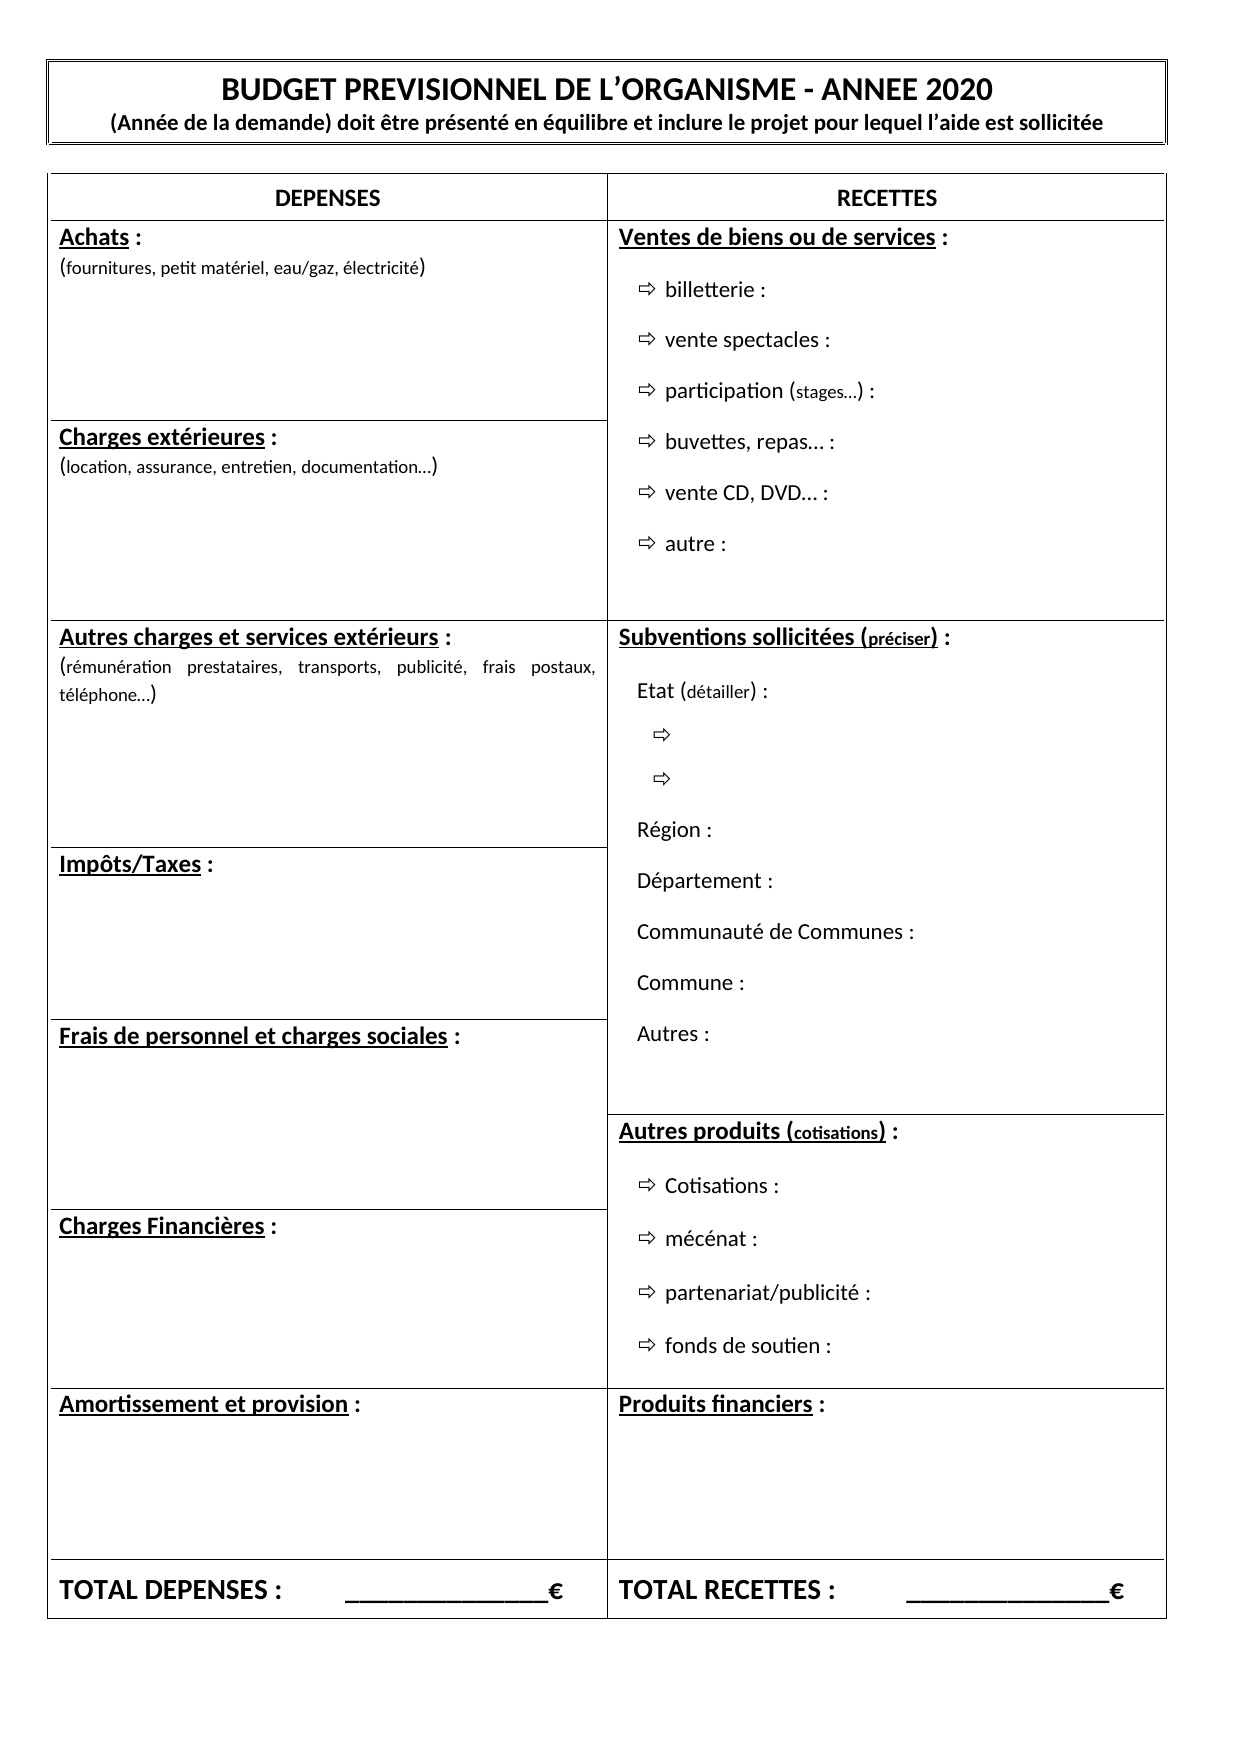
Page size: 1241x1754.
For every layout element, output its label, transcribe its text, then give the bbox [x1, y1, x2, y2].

table_cell Subventions sollicitées (préciser) : Etat (détailler) : Région : Département : Communauté de Communes : Commune : Autres : [608, 620, 1166, 1114]
table_cell Impôts/Taxes : [48, 847, 607, 1019]
table_cell ______________€ [328, 1560, 607, 1618]
table_cell TOTAL RECETTES : [608, 1560, 887, 1618]
table_cell [48, 142, 607, 173]
table_cell Produits financiers : [608, 1388, 1166, 1559]
table_cell Autres produits (cotisations) : Cotisations : mécénat : partenariat/publicité : fonds de soutien : [608, 1114, 1166, 1387]
table_cell TOTAL DEPENSES : [48, 1559, 327, 1618]
table_cell Charges Financières : [48, 1209, 607, 1387]
table_cell Frais de personnel et charges sociales : [48, 1019, 607, 1209]
table_cell ______________€ [887, 1559, 1166, 1618]
table_cell Amortissement et provision : [48, 1388, 607, 1559]
table_cell Ventes de biens ou de services : billetterie : vente spectacles : participation (stages…) : buvettes, repas… : vente CD, DVD… : autre : [608, 220, 1166, 619]
table_cell DEPENSES [48, 173, 607, 220]
table_cell [608, 142, 1167, 173]
table_cell Charges extérieures : (location, assurance, entretien, documentation…) [48, 420, 607, 619]
table_cell Achats : (fournitures, petit matériel, eau/gaz, électricité) [48, 220, 607, 420]
table_cell Autres charges et services extérieurs : (rémunération prestataires, transports, publicité, frais postaux, téléphone…) [48, 620, 607, 847]
table_cell RECETTES [608, 173, 1166, 220]
table_header BUDGET PREVISIONNEL DE L’ORGANISME - ANNEE 2020 (Année de la demande) doit être présenté en équilibre et inclure le projet pour lequel l’aide est sollicitée [49, 62, 1165, 142]
